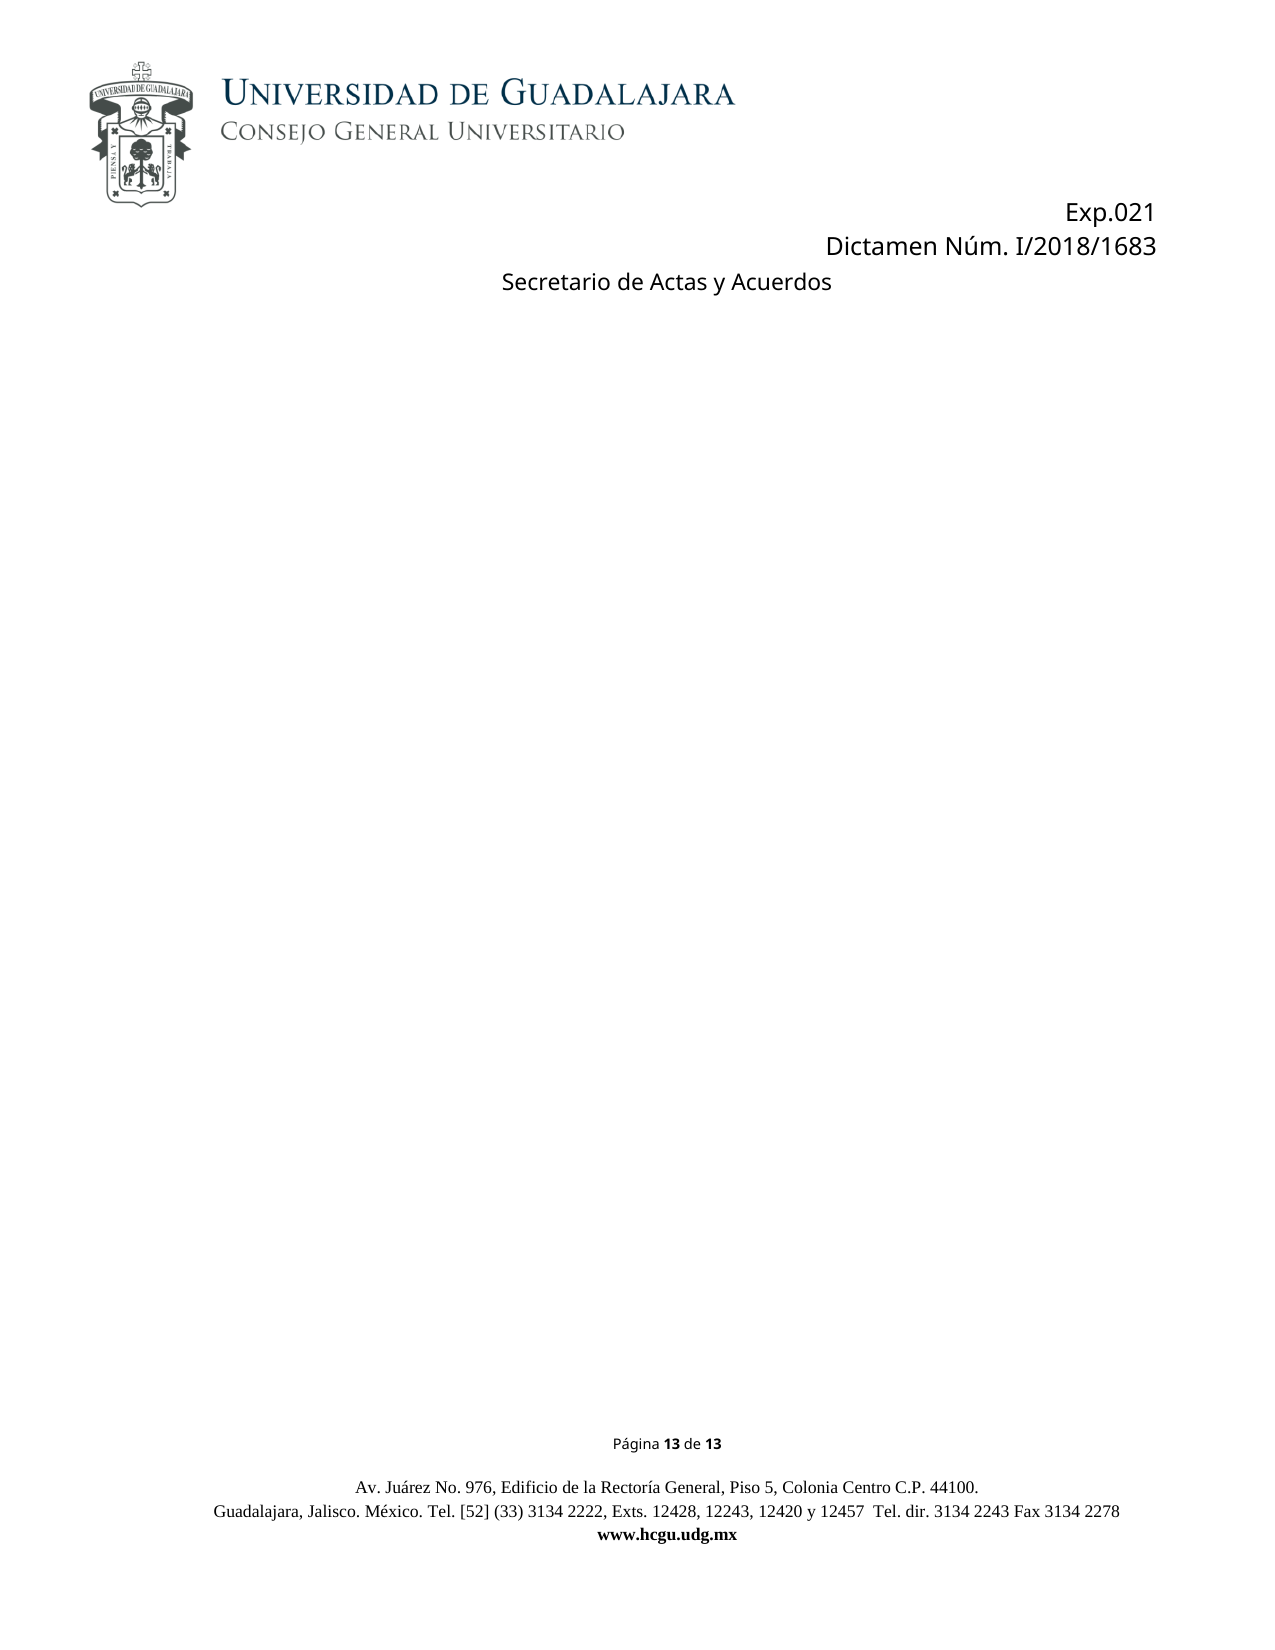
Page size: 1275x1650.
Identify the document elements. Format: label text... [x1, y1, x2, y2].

picture [1, 1, 1274, 268]
list Secretario de Actas y Acuerdos [177, 266, 1157, 297]
